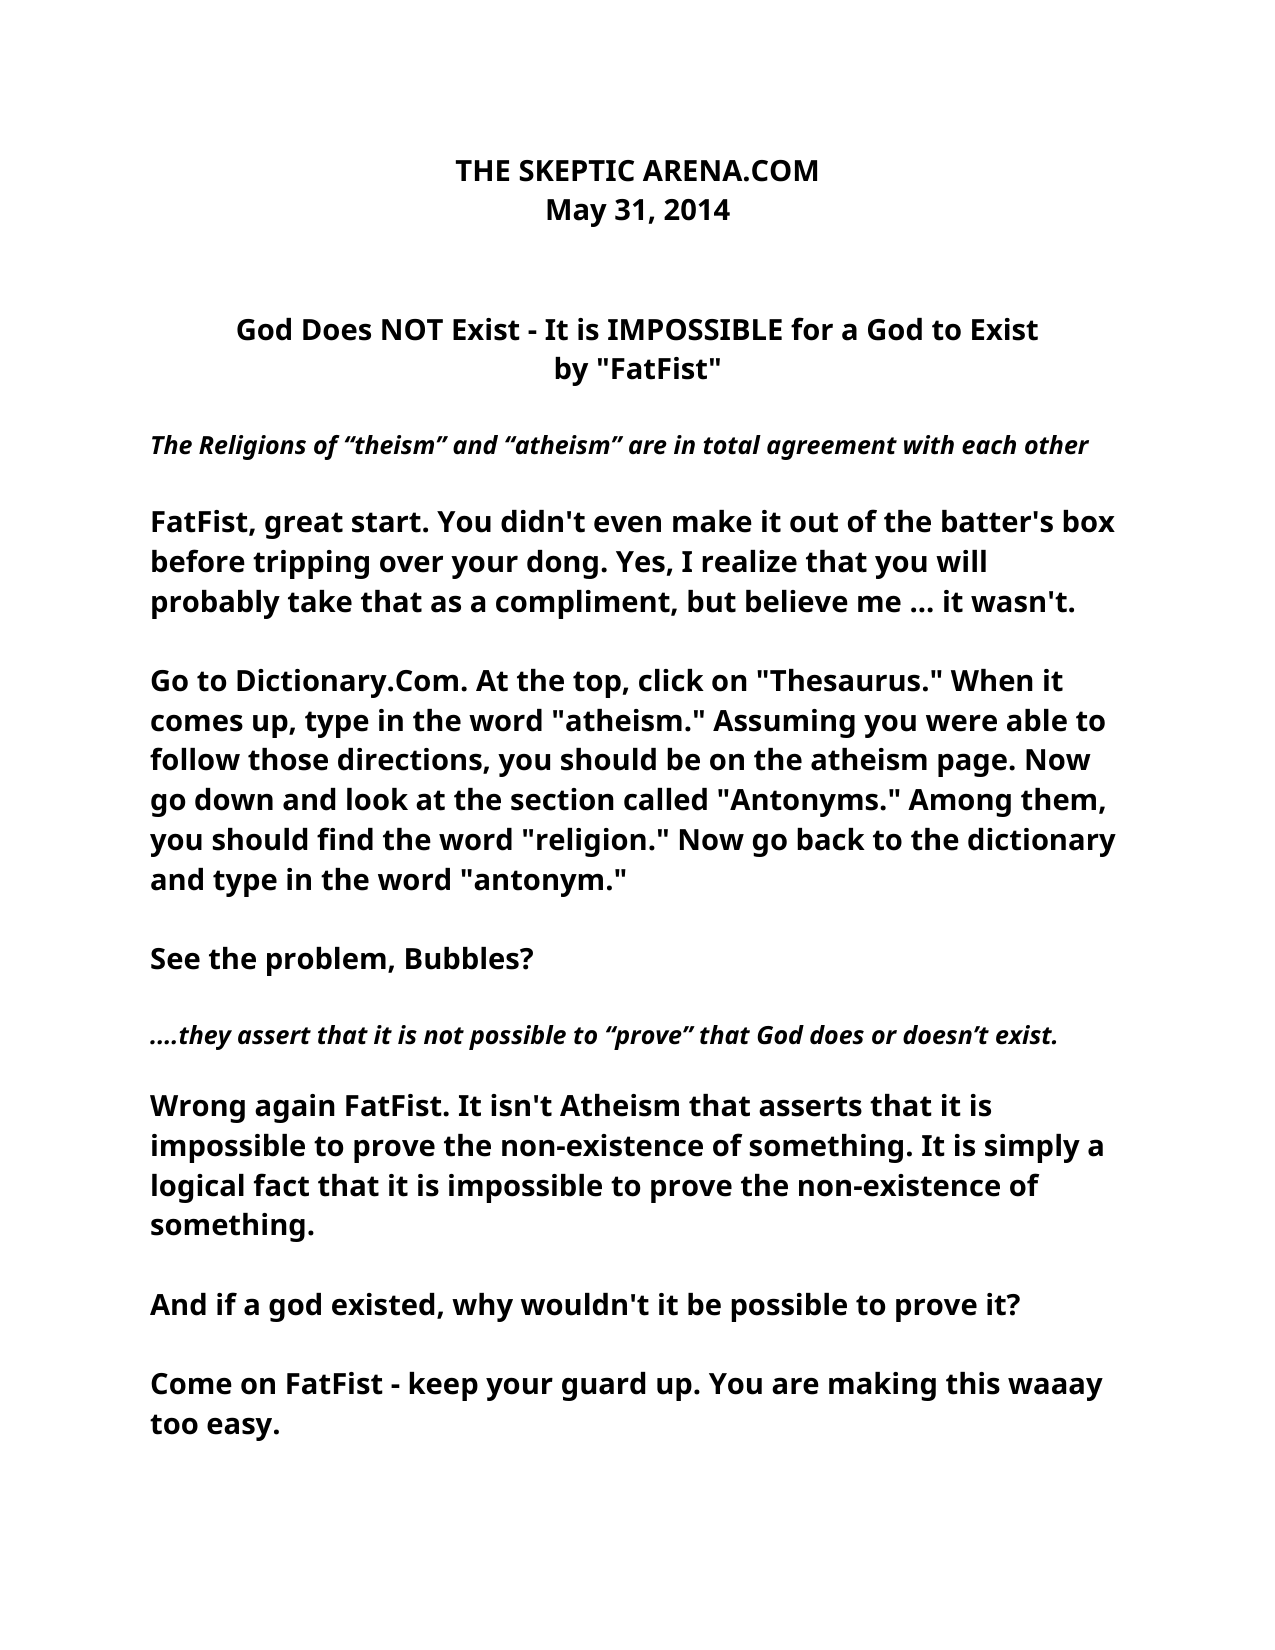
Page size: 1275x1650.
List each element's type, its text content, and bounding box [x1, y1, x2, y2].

text by "FatFist" [150, 348, 1125, 388]
text And if a god existed, why wouldn't it be possible to prove it? [150, 1284, 1125, 1324]
text go down and look at the section called "Antonyms." Among them, you should find the word "religion." Now go back to the dictionary and type in the word "antonym." [150, 779, 1125, 898]
text The Religions of “theism” and “atheism” are in total agreement with each other [150, 428, 1125, 462]
text See the problem, Bubbles? [150, 938, 1125, 978]
text Wrong again FatFist. It isn't Atheism that asserts that it is impossible to prove the non-existence of something. It is simply a logical fact that it is impossible to prove the non-existence of something. [150, 1086, 1125, 1244]
text THE SKEPTIC ARENA.COM [150, 150, 1125, 190]
text Come on FatFist - keep your guard up. You are making this waaay too easy. [150, 1363, 1125, 1443]
text May 31, 2014 [150, 190, 1125, 229]
text ....they assert that it is not possible to “prove” that God does or doesn’t exist. [150, 1017, 1125, 1052]
text Go to Dictionary.Com. At the top, click on "Thesaurus." When it comes up, type in the word "atheism." Assuming you were able to follow those directions, you should be on the atheism page. Now [150, 660, 1125, 779]
text God Does NOT Exist - It is IMPOSSIBLE for a God to Exist [150, 309, 1125, 348]
text FatFist, great start. You didn't even make it out of the batter's box before tripping over your dong. Yes, I realize that you will probably take that as a compliment, but believe me ... it wasn't. [150, 502, 1125, 621]
